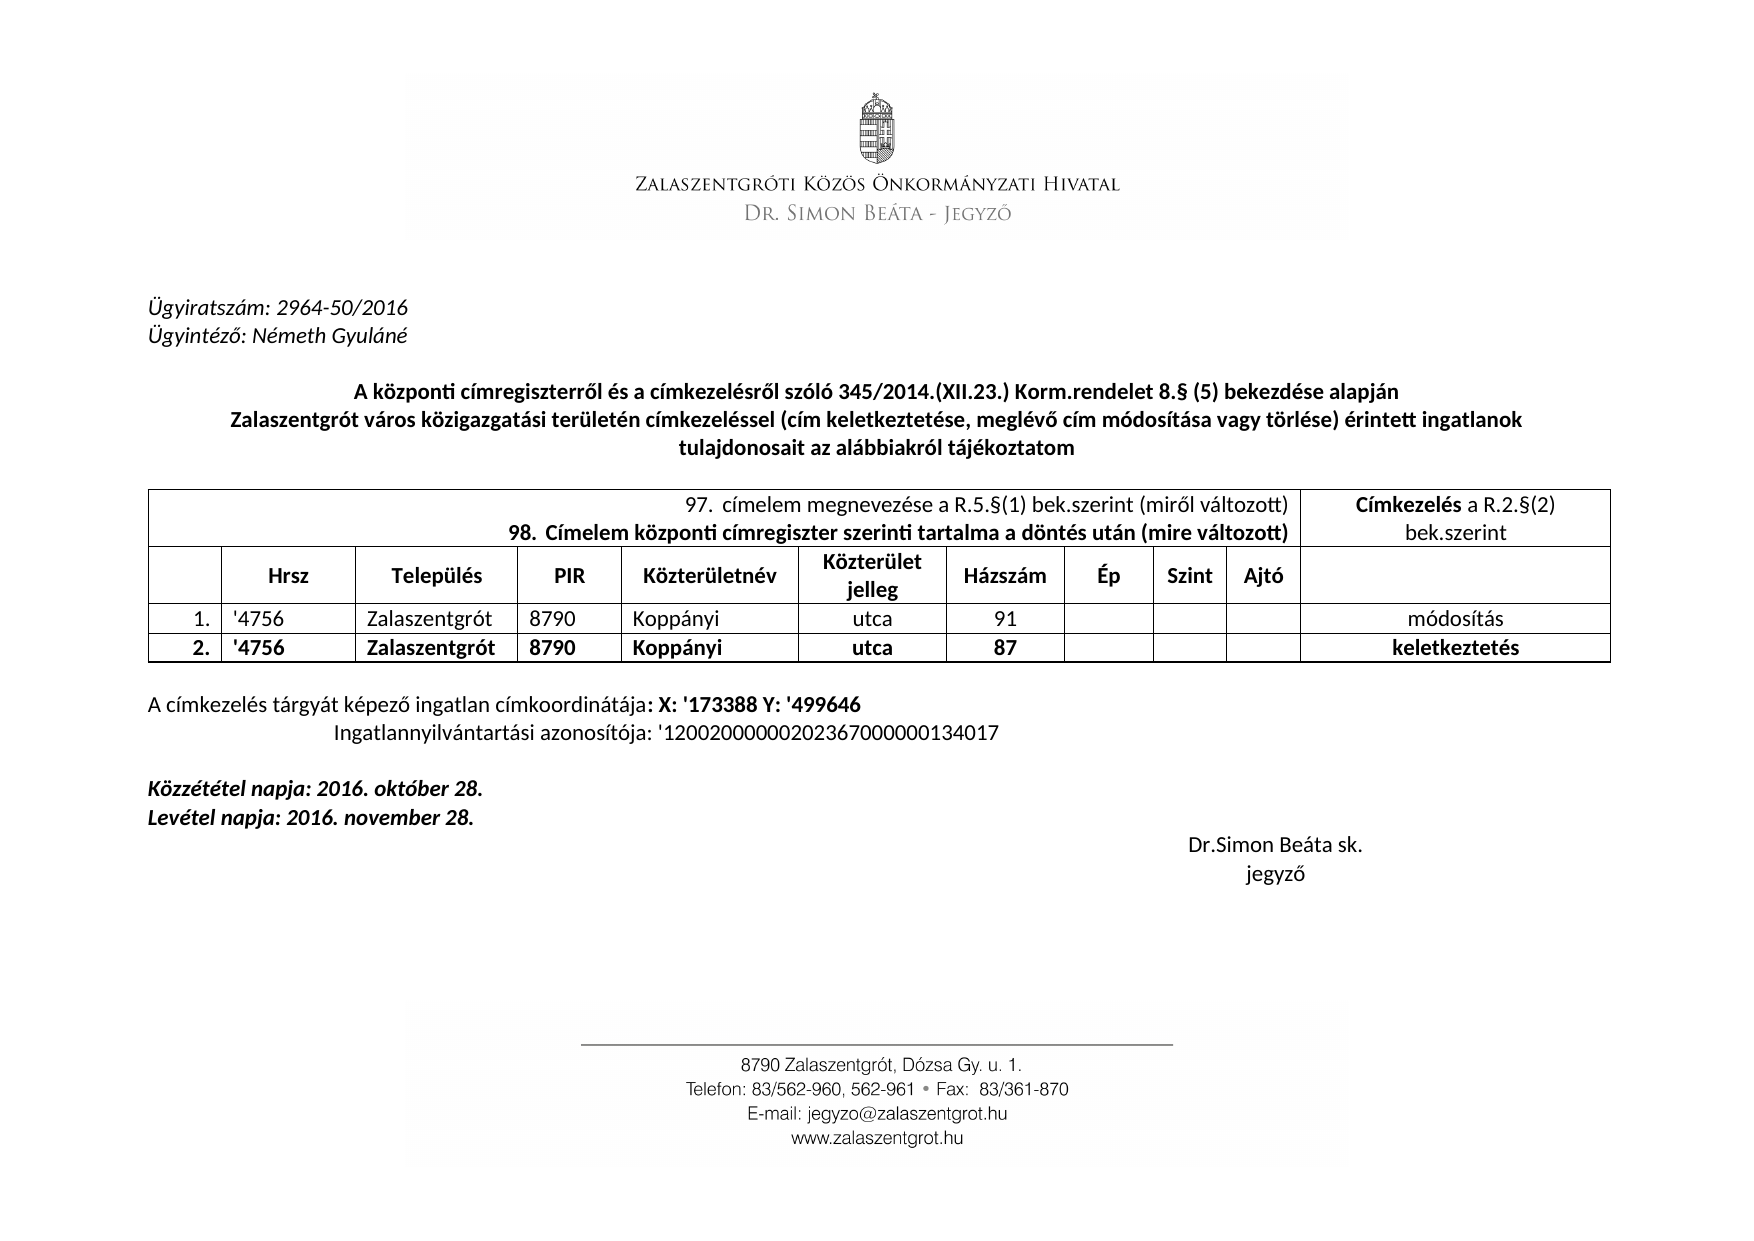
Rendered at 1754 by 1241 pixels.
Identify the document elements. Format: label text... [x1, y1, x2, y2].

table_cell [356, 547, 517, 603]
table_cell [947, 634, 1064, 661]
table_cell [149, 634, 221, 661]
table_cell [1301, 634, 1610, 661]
text Ügyiratszám: 2964-50/2016 [148, 293, 1606, 321]
text jegyző [945, 859, 1606, 887]
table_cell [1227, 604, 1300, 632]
text Ingatlannyilvántartási azonosítója: '12002000000202367000000134017 [260, 718, 1606, 747]
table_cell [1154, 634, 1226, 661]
text Közzététel napja: 2016. október 28. [148, 774, 1606, 803]
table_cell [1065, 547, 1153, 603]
text tulajdonosait az alábbiakról tájékoztatom [148, 433, 1606, 461]
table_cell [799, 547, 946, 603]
text Levétel napja: 2016. november 28. [148, 803, 1606, 831]
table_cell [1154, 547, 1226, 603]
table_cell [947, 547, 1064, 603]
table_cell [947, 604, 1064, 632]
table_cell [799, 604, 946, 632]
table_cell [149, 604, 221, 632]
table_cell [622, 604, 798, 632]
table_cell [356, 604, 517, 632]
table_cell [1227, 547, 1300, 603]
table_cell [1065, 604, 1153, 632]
picture [404, 1000, 1350, 1167]
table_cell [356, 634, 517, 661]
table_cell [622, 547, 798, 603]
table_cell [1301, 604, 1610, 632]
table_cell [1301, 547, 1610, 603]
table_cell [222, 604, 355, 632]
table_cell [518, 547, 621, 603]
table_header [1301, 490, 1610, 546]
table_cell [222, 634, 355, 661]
text Zalaszentgrót város közigazgatási területén címkezeléssel (cím keletkeztetése, meglévő cím módosítása vagy törlése) érintett ingatlanok [148, 405, 1606, 433]
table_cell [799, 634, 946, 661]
text Dr.Simon Beáta sk. [945, 831, 1606, 859]
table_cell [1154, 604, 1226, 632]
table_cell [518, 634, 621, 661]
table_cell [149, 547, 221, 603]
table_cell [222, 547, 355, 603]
text Ügyintéző: Németh Gyuláné [148, 321, 1606, 349]
text A központi címregiszterről és a címkezelésről szóló 345/2014.(XII.23.) Korm.rendelet 8.§ (5) bekezdése alapján [148, 377, 1606, 405]
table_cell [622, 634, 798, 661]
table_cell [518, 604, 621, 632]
picture [404, 73, 1350, 240]
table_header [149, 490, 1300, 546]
text A címkezelés tárgyát képező ingatlan címkoordinátája: X: '173388 Y: '499646 [148, 691, 1606, 718]
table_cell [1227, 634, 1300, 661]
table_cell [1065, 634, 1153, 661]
